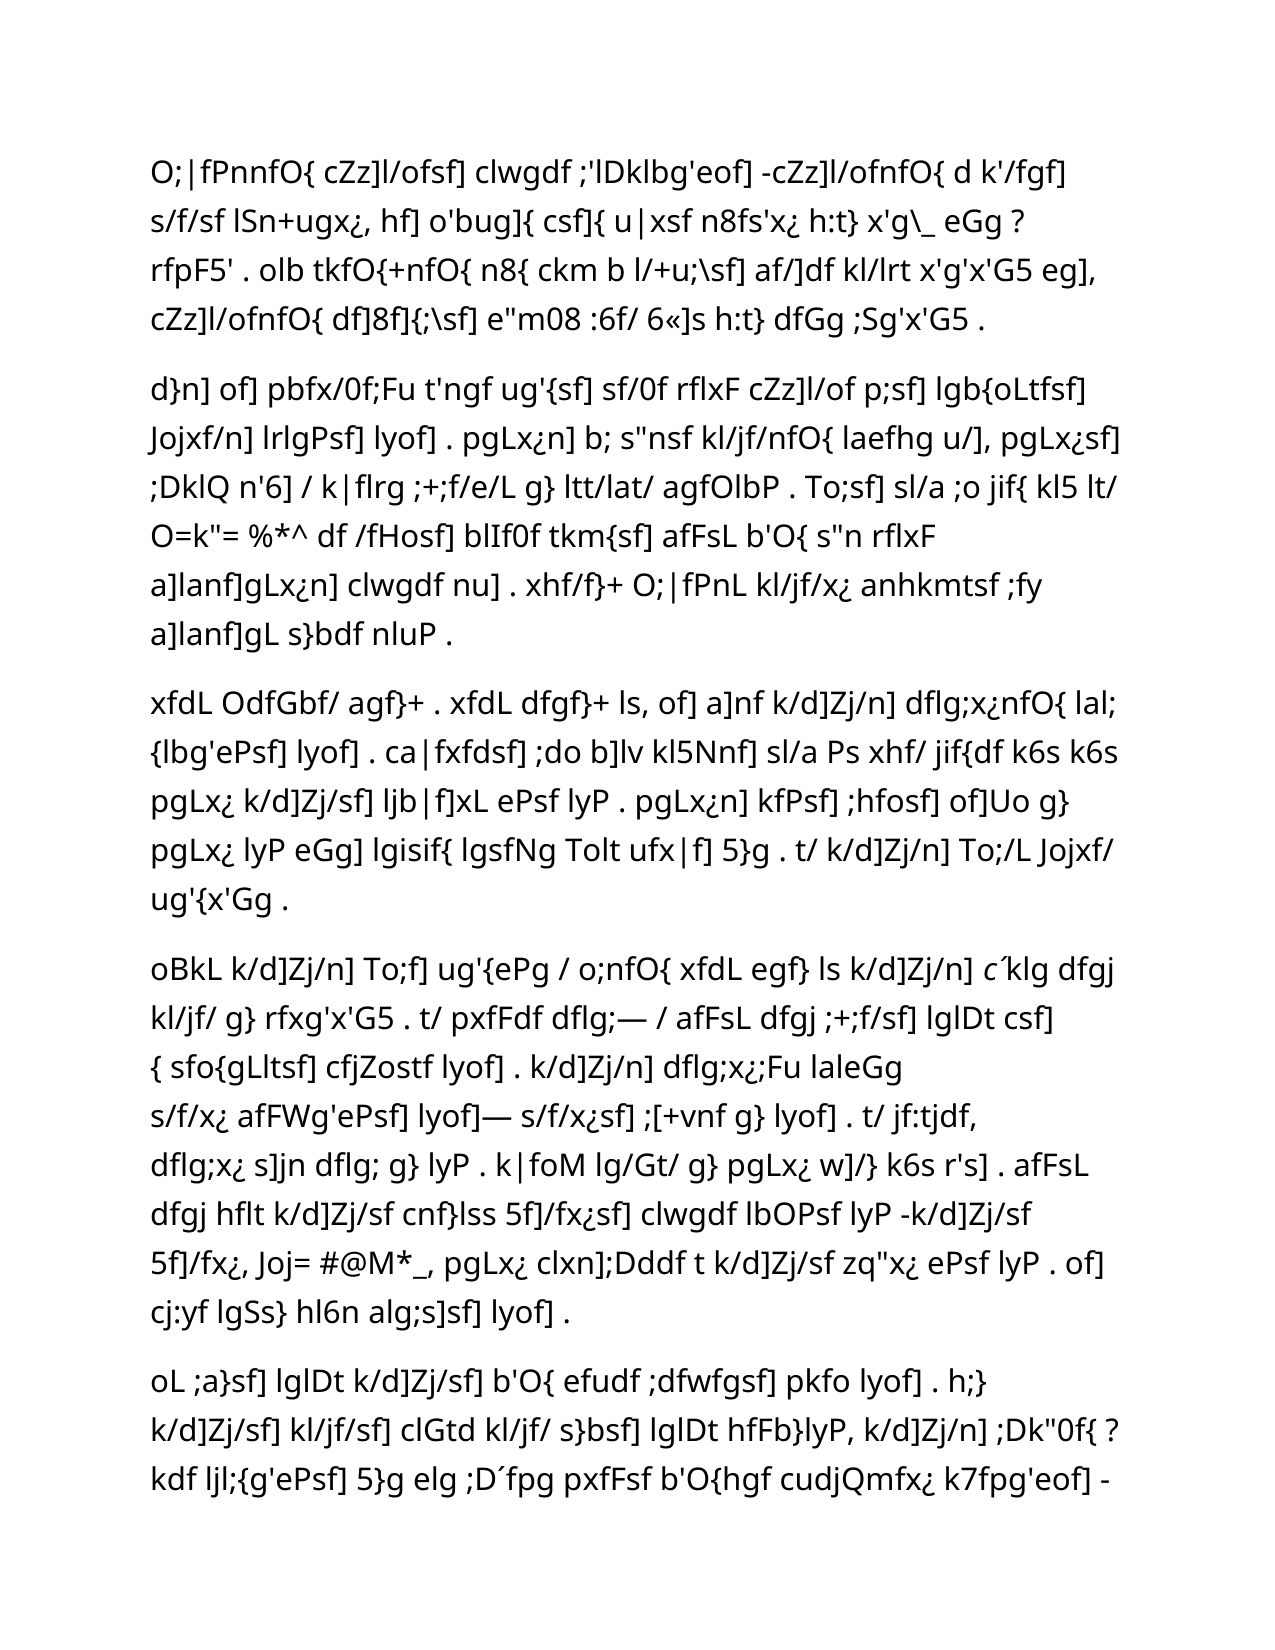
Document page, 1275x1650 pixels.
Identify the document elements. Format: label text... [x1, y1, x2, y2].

text d}n] of] pbfx/0f;Fu t'ngf ug'{sf] sf/0f rflxF cZz]l/of p;sf] lgb{oLtfsf] Jojxf/n] lrlgPsf] lyof] . pgLx¿n] b; s"nsf kl/jf/nfO{ laefhg u/], pgLx¿sf] ;DklQ n'6] / k|flrg ;+;f/e/L g} ltt/lat/ agfOlbP . To;sf] sl/a ;o jif{ kl5 lt/ O=k"= %*^ df /fHosf] blIf0f tkm{sf] afFsL b'O{ s"n rflxF a]lanf]gLx¿n] clwgdf nu] . xhf/f}+ O;|fPnL kl/jf/x¿ anhkmtsf ;fy a]lanf]gL s}bdf nluP . [150, 367, 1125, 654]
text xfdL OdfGbf/ agf}+ . xfdL dfgf}+ ls, of] a]nf k/d]Zj/n] dflg;x¿nfO{ lal;{lbg'ePsf] lyof] . ca|fxfdsf] ;do b]lv kl5Nnf] sl/a Ps xhf/ jif{df k6s k6s pgLx¿ k/d]Zj/sf] ljb|f]xL ePsf lyP . pgLx¿n] kfPsf] ;hfosf] of]Uo g} pgLx¿ lyP eGg] lgisif{ lgsfNg Tolt ufx|f] 5}g . t/ k/d]Zj/n] To;/L Jojxf/ ug'{x'Gg . [150, 681, 1125, 920]
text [150, 150, 1125, 339]
text oBkL k/d]Zj/n] To;f] ug'{ePg / o;nfO{ xfdL egf} ls k/d]Zj/n] c´klg dfgj kl/jf/ g} rfxg'x'G5 . t/ pxfFdf dflg;— / afFsL dfgj ;+;f/sf] lglDt csf]{ sfo{gLltsf] cfjZostf lyof] . k/d]Zj/n] dflg;x¿;Fu laleGg s/f/x¿ afFWg'ePsf] lyof]— s/f/x¿sf] ;[+vnf g} lyof] . t/ jf:tjdf, dflg;x¿ s]jn dflg; g} lyP . k|foM lg/Gt/ g} pgLx¿ w]/} k6s r's] . afFsL dfgj hflt k/d]Zj/sf cnf}lss 5f]/fx¿sf] clwgdf lbOPsf lyP -k/d]Zj/sf 5f]/fx¿, Joj= #@M*_, pgLx¿ clxn];Dddf t k/d]Zj/sf zq"x¿ ePsf lyP . of] cj:yf lgSs} hl6n alg;s]sf] lyof] . [150, 947, 1125, 1332]
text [150, 1359, 1125, 1500]
